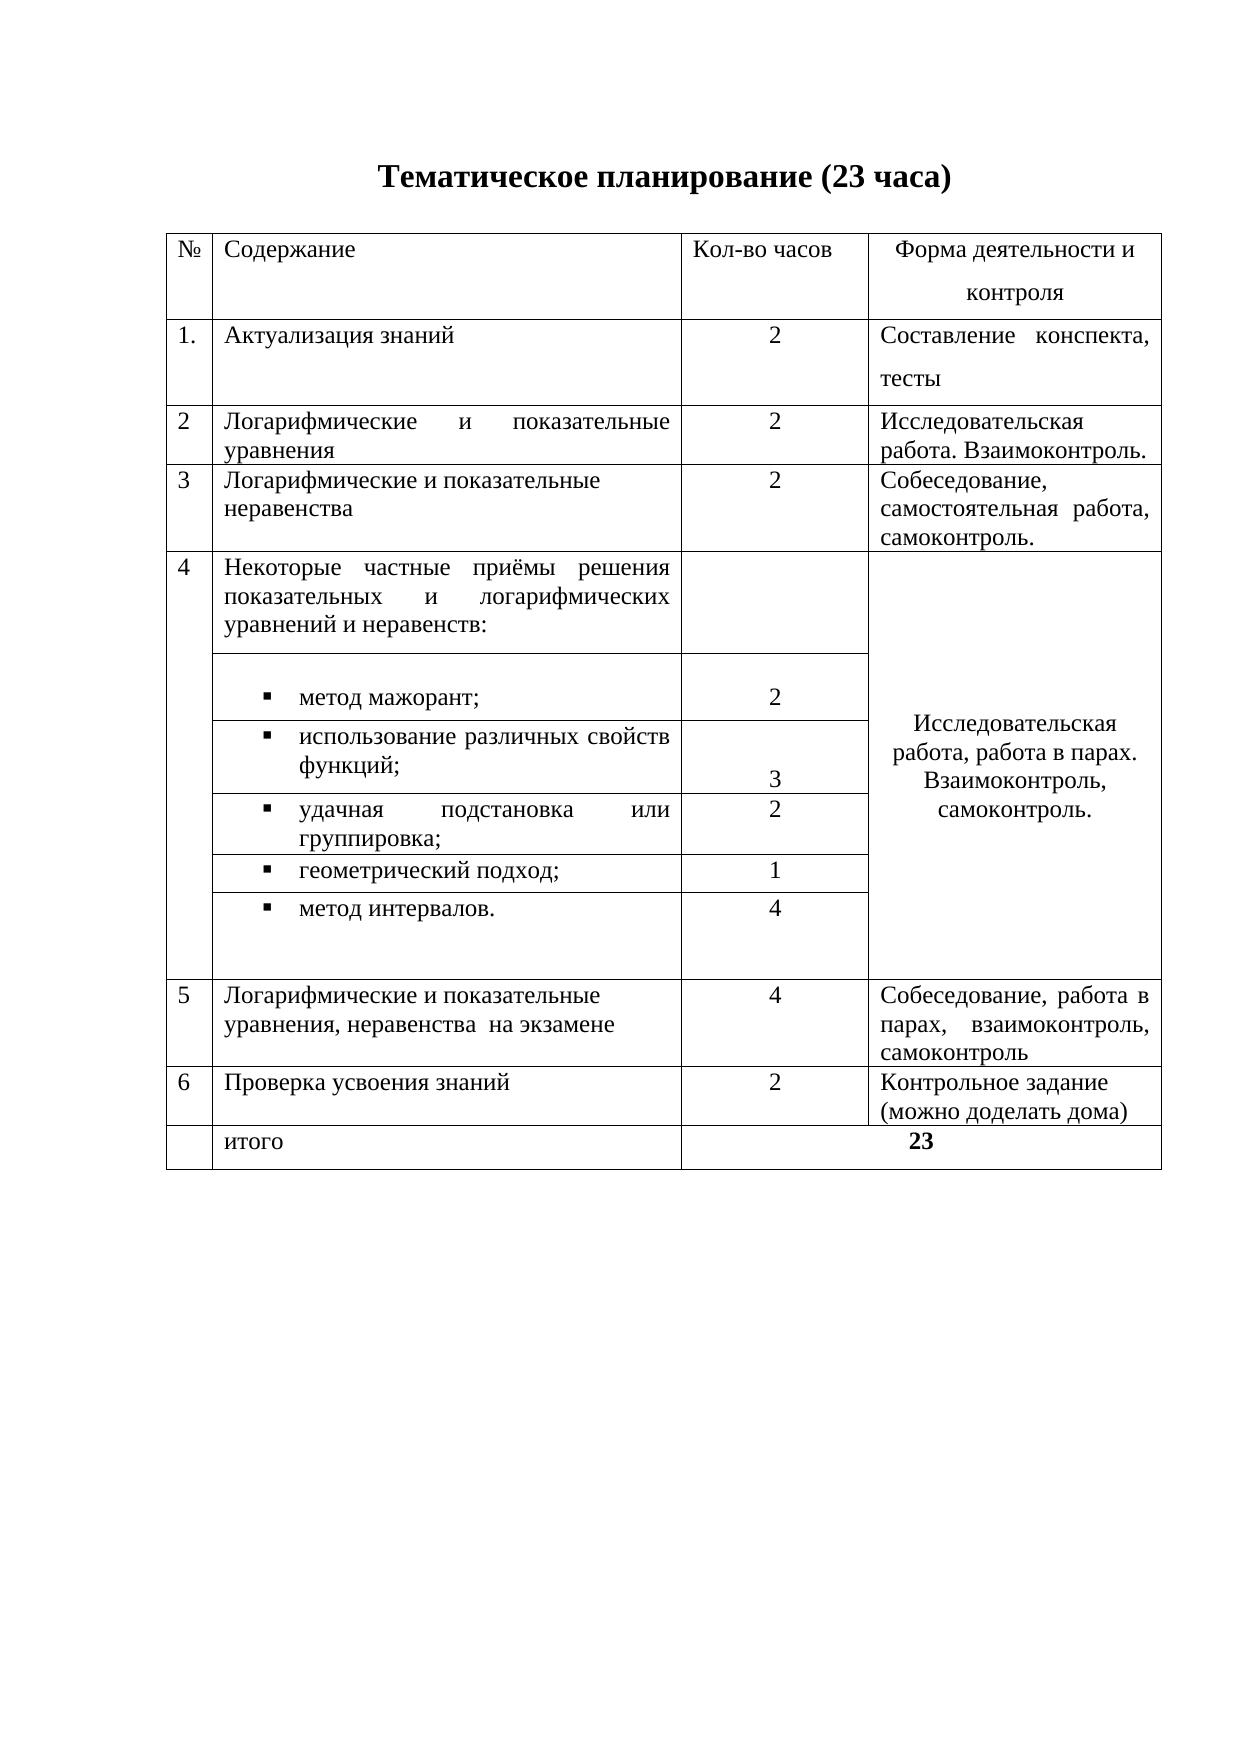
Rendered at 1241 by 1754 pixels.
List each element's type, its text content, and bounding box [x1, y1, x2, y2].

table_cell 6 [167, 1067, 212, 1125]
table_cell 2 [682, 794, 868, 854]
table_cell Исследовательская работа, работа в парах. Взаимоконтроль, самоконтроль. [869, 552, 1161, 979]
table_cell Собеседование, работа в парах, взаимоконтроль, самоконтроль [869, 980, 1161, 1066]
table_cell Логарифмические и показательные неравенства [213, 465, 681, 551]
table_cell метод мажорант; [213, 654, 681, 720]
table_cell 2 [682, 654, 868, 720]
table_cell [167, 1126, 212, 1169]
table_cell геометрический подход; [213, 855, 681, 892]
table_header Форма деятельности и контроля [869, 234, 1161, 319]
table_cell 3 [167, 465, 212, 551]
table_cell удачная подстановка или группировка; [213, 794, 681, 854]
text Тематическое планирование (23 часа) [177, 156, 1152, 195]
table_header Кол-во часов [682, 234, 868, 319]
table_cell 1 [682, 855, 868, 892]
table_cell Проверка усвоения знаний [213, 1067, 681, 1125]
table_cell использование различных свойств функций; [213, 721, 681, 793]
table_cell Логарифмические и показательные уравнения [213, 406, 681, 464]
table_cell Исследовательская работа. Взаимоконтроль. [869, 406, 1161, 464]
table_cell итого [213, 1126, 681, 1169]
table_cell 23 [682, 1126, 1161, 1169]
table_cell Логарифмические и показательные уравнения, неравенства на экзамене [213, 980, 681, 1066]
table_cell [682, 552, 868, 653]
table_cell 2 [682, 406, 868, 464]
table_cell 2 [167, 406, 212, 464]
table_cell 1. [167, 320, 212, 405]
table_cell метод интервалов. [213, 893, 681, 979]
table_cell 2 [682, 465, 868, 551]
table_cell 4 [682, 980, 868, 1066]
table_cell 5 [167, 980, 212, 1066]
table_cell 3 [682, 721, 868, 793]
table_header № [167, 234, 212, 319]
table_cell 2 [682, 320, 868, 405]
table_cell 2 [682, 1067, 868, 1125]
table_cell 4 [167, 552, 212, 979]
table_cell Собеседование, самостоятельная работа, самоконтроль. [869, 465, 1161, 551]
table_cell Актуализация знаний [213, 320, 681, 405]
table_cell Составление конспекта, тесты [869, 320, 1161, 405]
table_header Содержание [213, 234, 681, 319]
table_cell Контрольное задание (можно доделать дома) [869, 1067, 1161, 1125]
table_cell Некоторые частные приёмы решения показательных и логарифмических уравнений и неравенств: [213, 552, 681, 653]
table_cell 4 [682, 893, 868, 979]
